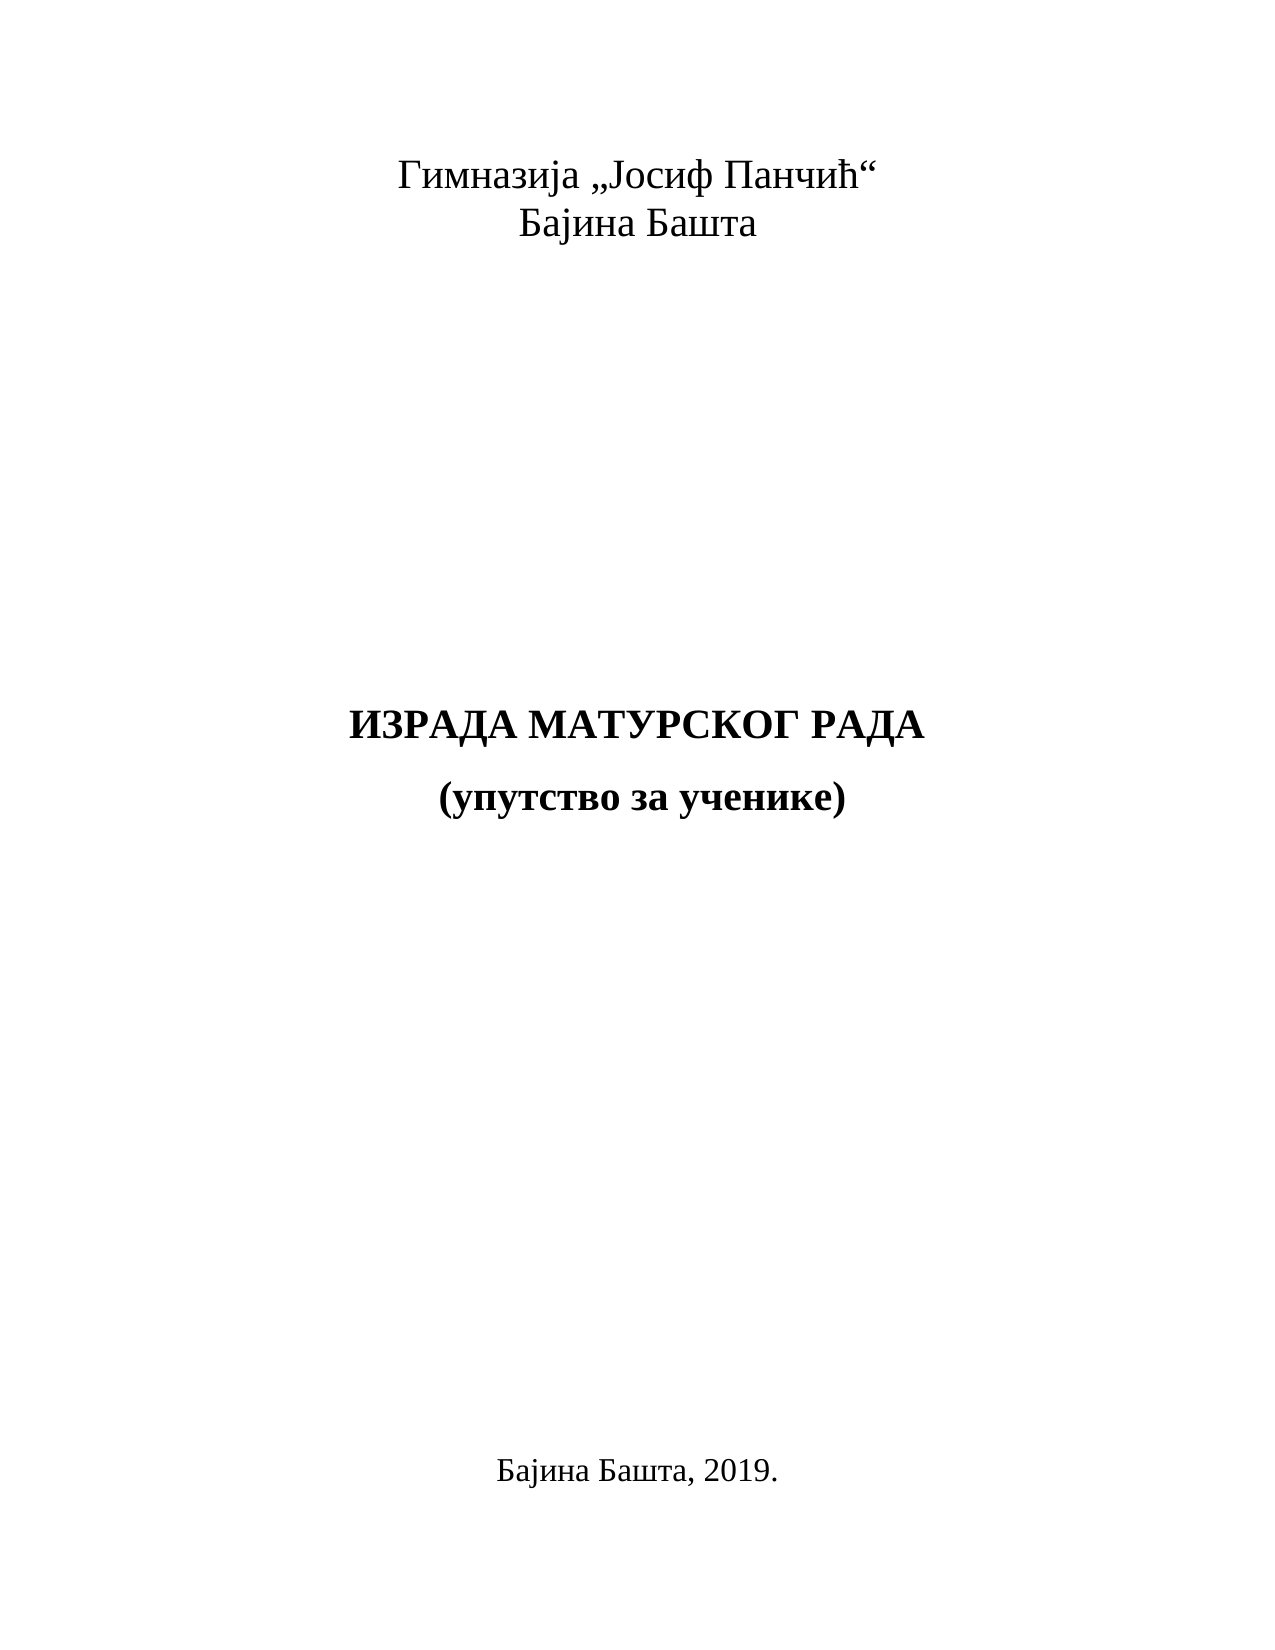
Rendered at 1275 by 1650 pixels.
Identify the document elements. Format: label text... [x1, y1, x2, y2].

text (упутство за ученике) [343, 771, 941, 819]
text Гимназија „Јосиф Панчић“ [150, 150, 1125, 198]
text ИЗРАДА МАТУРСКОГ РАДА [343, 699, 931, 747]
text Бајина Башта, 2019. [150, 1451, 1125, 1489]
text Бајина Башта [150, 198, 1125, 246]
